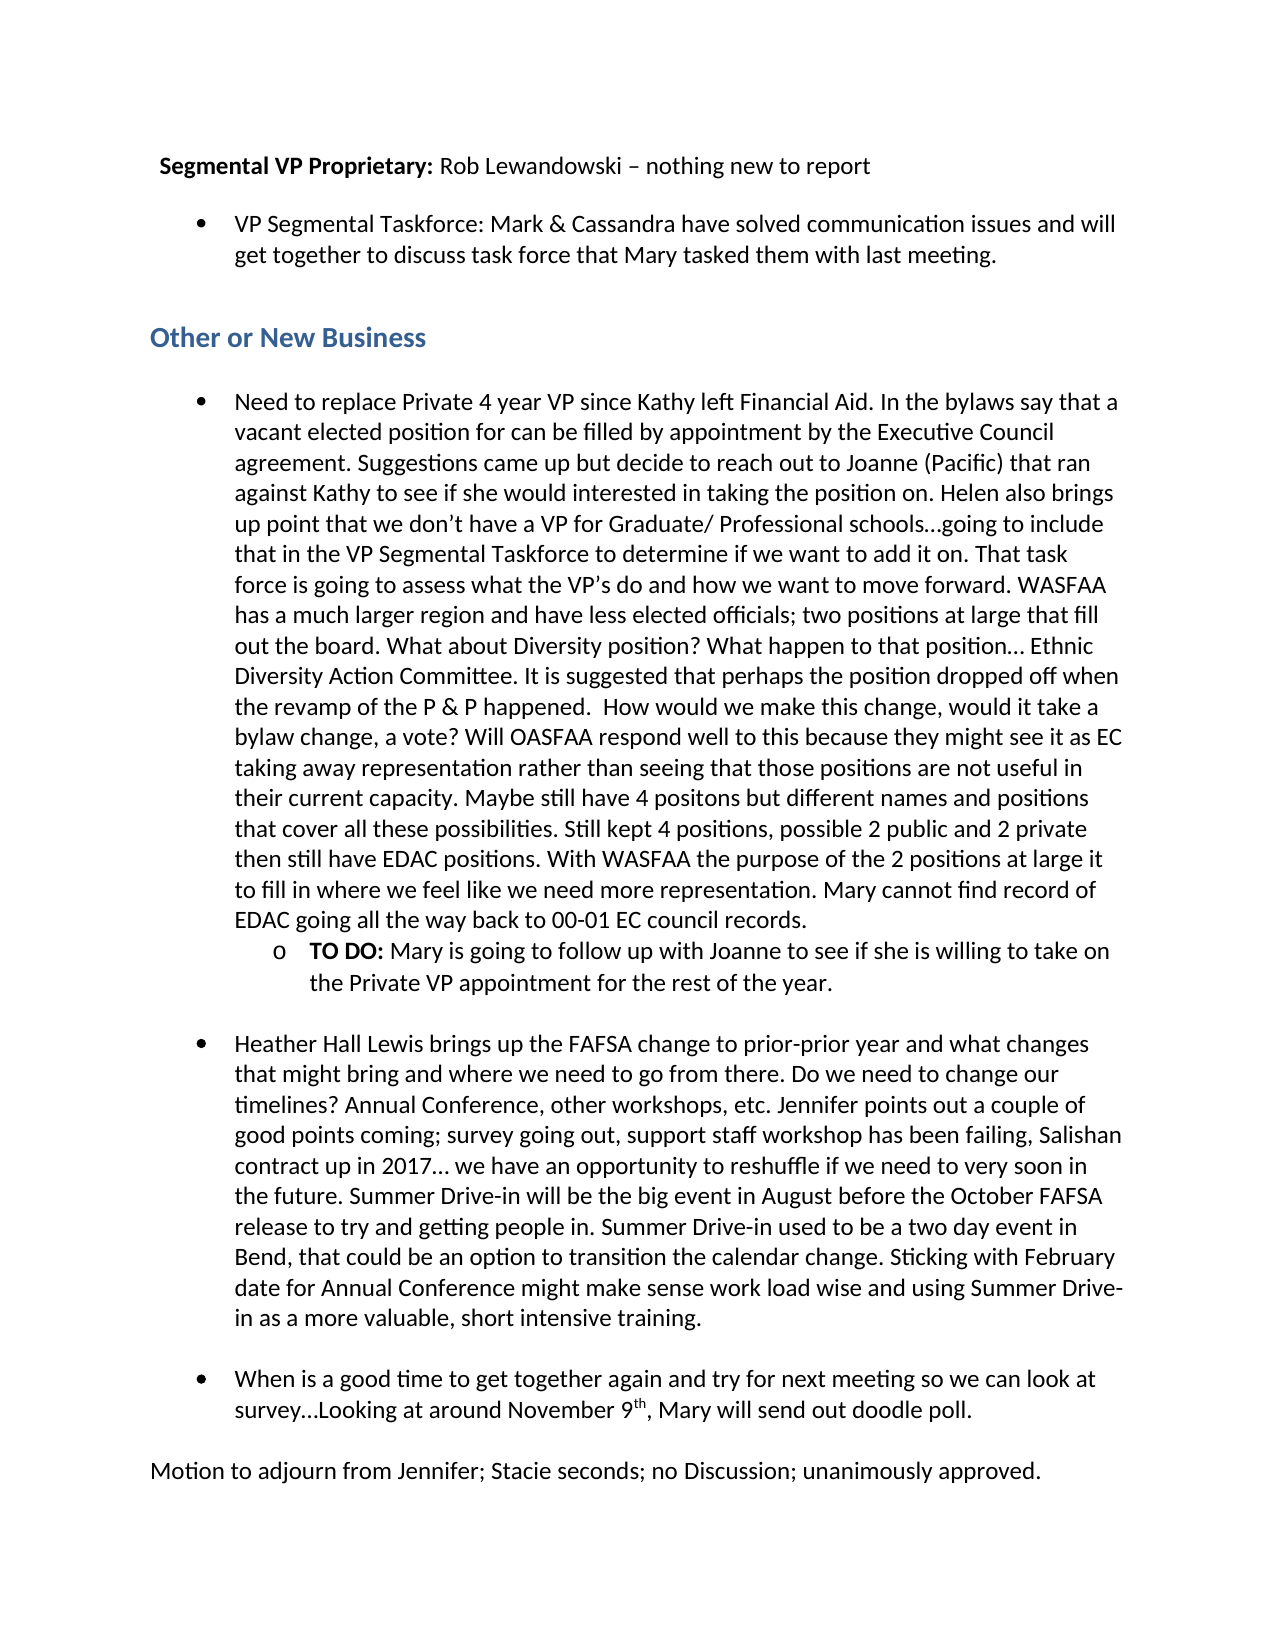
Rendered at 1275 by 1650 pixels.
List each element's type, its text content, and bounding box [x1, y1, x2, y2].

list When is a good time to get together again and try for next meeting so we can look at survey…Looking at around November 9th, Mary will send out doodle poll. [197, 1364, 1125, 1425]
list TO DO: Mary is going to follow up with Joanne to see if she is willing to take on the Private VP appointment for the rest of the year. [272, 935, 1125, 997]
subtitle Other or New Business [150, 319, 1125, 355]
list Heather Hall Lewis brings up the FAFSA change to prior-prior year and what changes that might bring and where we need to go from there. Do we need to change our timelines? Annual Conference, other workshops, etc. Jennifer points out a couple of good points coming; survey going out, support staff workshop has been failing, Salishan contract up in 2017… we have an opportunity to reshuffle if we need to very soon in the future. Summer Drive-in will be the big event in August before the October FAFSA release to try and getting people in. Summer Drive-in used to be a two day event in Bend, that could be an option to transition the calendar change. Sticking with February date for Annual Conference might make sense work load wise and using Summer Drive-in as a more valuable, short intensive training. [197, 1028, 1125, 1333]
list VP Segmental Taskforce: Mark & Cassandra have solved communication issues and will get together to discuss task force that Mary tasked them with last meeting. [197, 208, 1125, 269]
text Segmental VP Proprietary: Rob Lewandowski – nothing new to report [159, 150, 1125, 181]
list Need to replace Private 4 year VP since Kathy left Financial Aid. In the bylaws say that a vacant elected position for can be filled by appointment by the Executive Council agreement. Suggestions came up but decide to reach out to Joanne (Pacific) that ran against Kathy to see if she would interested in taking the position on. Helen also brings up point that we don’t have a VP for Graduate/ Professional schools…going to include that in the VP Segmental Taskforce to determine if we want to add it on. That task force is going to assess what the VP’s do and how we want to move forward. WASFAA has a much larger region and have less elected officials; two positions at large that fill out the board. What about Diversity position? What happen to that position… Ethnic Diversity Action Committee. It is suggested that perhaps the position dropped off when the revamp of the P & P happened. How would we make this change, would it take a bylaw change, a vote? Will OASFAA respond well to this because they might see it as EC taking away representation rather than seeing that those positions are not useful in their current capacity. Maybe still have 4 positons but different names and positions that cover all these possibilities. Still kept 4 positions, possible 2 public and 2 private then still have EDAC positions. With WASFAA the purpose of the 2 positions at large it to fill in where we feel like we need more representation. Mary cannot find record of EDAC going all the way back to 00-01 EC council records. [197, 386, 1125, 935]
text Motion to adjourn from Jennifer; Stacie seconds; no Discussion; unanimously approved. [150, 1455, 1125, 1486]
